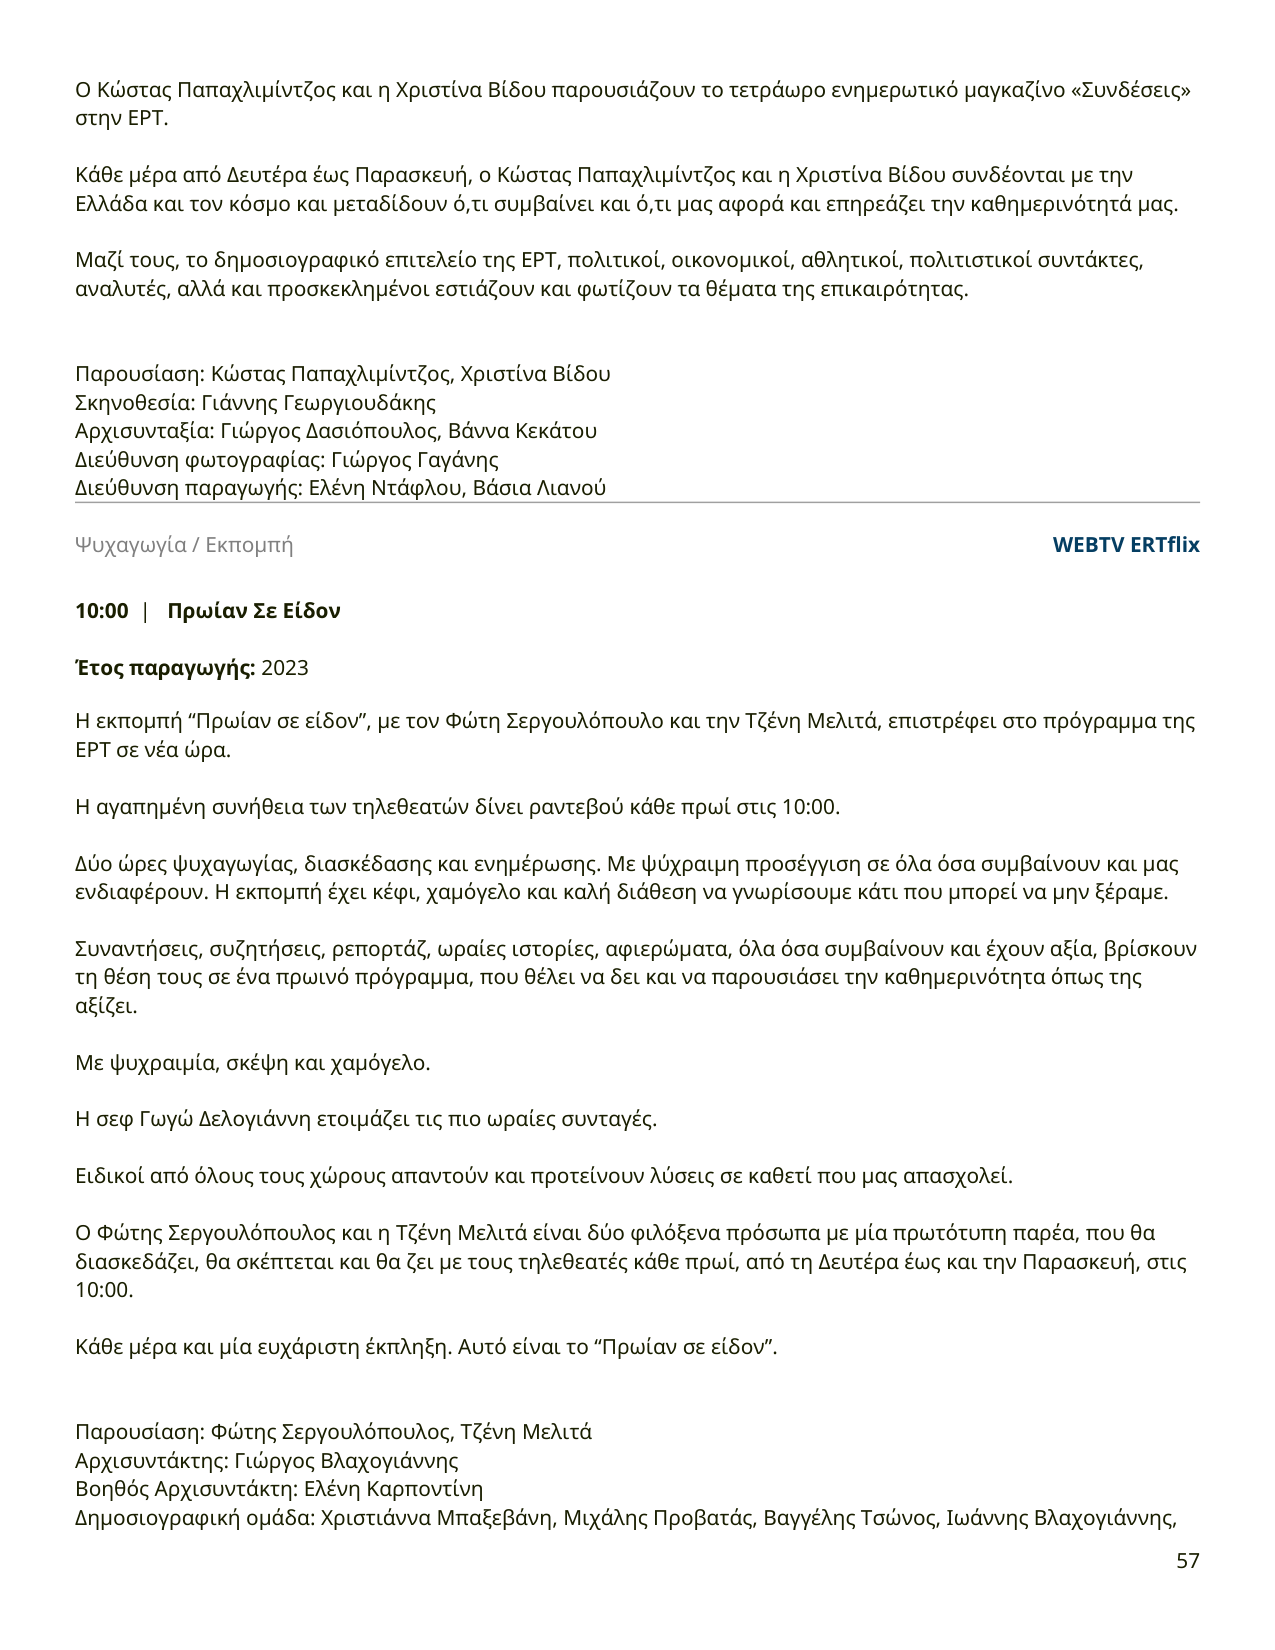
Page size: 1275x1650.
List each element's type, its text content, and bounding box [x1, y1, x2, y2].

table_header Ψυχαγωγία / Εκπομπή [75, 530, 637, 559]
text 10:00 | Πρωίαν Σε Είδον Έτος παραγωγής: 2023 [75, 559, 1200, 681]
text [75, 1361, 1200, 1531]
text Ο Κώστας Παπαχλιμίντζος και η Χριστίνα Βίδου παρουσιάζουν το τετράωρο ενημερωτικό μαγκαζίνο «Συνδέσεις» στην ΕΡΤ. Κάθε μέρα από Δευτέρα έως Παρασκευή, ο Κώστας Παπαχλιμίντζος και η Χριστίνα Βίδου συνδέονται με την Ελλάδα και τον κόσμο και μεταδίδουν ό,τι συμβαίνει και ό,τι μας αφορά και επηρεάζει την καθημερινότητά μας. Μαζί τους, το δημοσιογραφικό επιτελείο της ΕΡΤ, πολιτικοί, οικονομικοί, αθλητικοί, πολιτιστικοί συντάκτες, αναλυτές, αλλά και προσκεκλημένοι εστιάζουν και φωτίζουν τα θέματα της επικαιρότητας. [75, 75, 1200, 302]
text Παρουσίαση: Κώστας Παπαχλιμίντζος, Χριστίνα Βίδου Σκηνοθεσία: Γιάννης Γεωργιουδάκης Αρχισυνταξία: Γιώργος Δασιόπουλος, Βάννα Κεκάτου Διεύθυνση φωτογραφίας: Γιώργος Γαγάνης Διεύθυνση παραγωγής: Ελένη Ντάφλου, Βάσια Λιανού [75, 302, 1200, 501]
text Η εκπομπή “Πρωίαν σε είδον”, με τον Φώτη Σεργουλόπουλο και την Τζένη Μελιτά, επιστρέφει στο πρόγραμμα της ΕΡΤ σε νέα ώρα. Η αγαπημένη συνήθεια των τηλεθεατών δίνει ραντεβού κάθε πρωί στις 10:00. Δύο ώρες ψυχαγωγίας, διασκέδασης και ενημέρωσης. Με ψύχραιμη προσέγγιση σε όλα όσα συμβαίνουν και μας ενδιαφέρουν. Η εκπομπή έχει κέφι, χαμόγελο και καλή διάθεση να γνωρίσουμε κάτι που μπορεί να μην ξέραμε. Συναντήσεις, συζητήσεις, ρεπορτάζ, ωραίες ιστορίες, αφιερώματα, όλα όσα συμβαίνουν και έχουν αξία, βρίσκουν τη θέση τους σε ένα πρωινό πρόγραμμα, που θέλει να δει και να παρουσιάσει την καθημερινότητα όπως της αξίζει. Με ψυχραιμία, σκέψη και χαμόγελο. Η σεφ Γωγώ Δελογιάννη ετοιμάζει τις πιο ωραίες συνταγές. Ειδικοί από όλους τους χώρους απαντούν και προτείνουν λύσεις σε καθετί που μας απασχολεί. Ο Φώτης Σεργουλόπουλος και η Τζένη Μελιτά είναι δύο φιλόξενα πρόσωπα με μία πρωτότυπη παρέα, που θα διασκεδάζει, θα σκέπτεται και θα ζει με τους τηλεθεατές κάθε πρωί, από τη Δευτέρα έως και την Παρασκευή, στις 10:00. Κάθε μέρα και μία ευχάριστη έκπληξη. Αυτό είναι το “Πρωίαν σε είδον”. [75, 706, 1200, 1361]
table_header WEBTV ERTflix [638, 530, 1200, 559]
